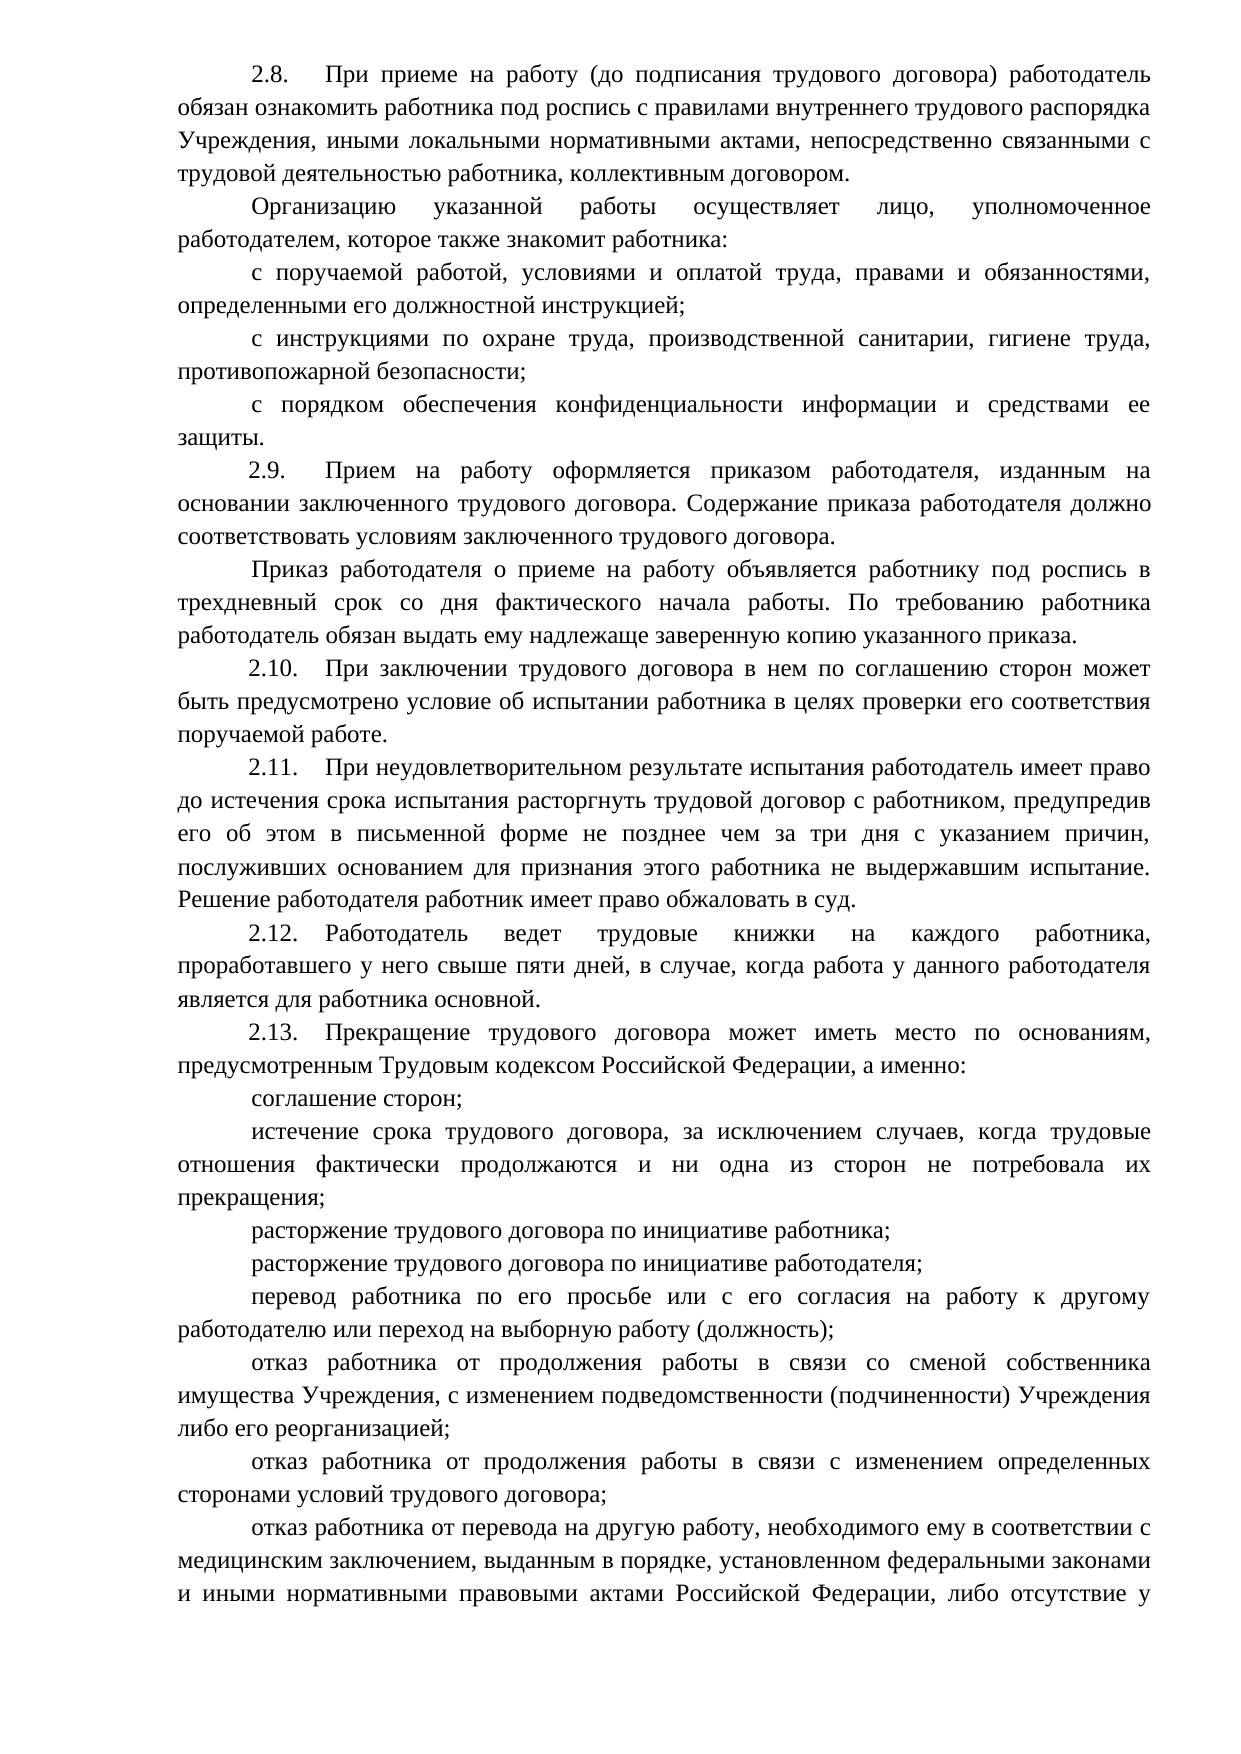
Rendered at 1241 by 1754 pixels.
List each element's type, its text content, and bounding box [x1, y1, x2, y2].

list с порядком обеспечения конфиденциальности информации и средствами ее защиты. [177, 389, 1152, 451]
list При заключении трудового договора в нем по соглашению сторон может быть предусмотрено условие об испытании работника в целях проверки его соответствия поручаемой работе. [177, 653, 1152, 748]
list с поручаемой работой, условиями и оплатой труда, правами и обязанностями, определенными его должностной инструкцией; [177, 257, 1152, 319]
list Прекращение трудового договора может иметь место по основаниям, предусмотренным Трудовым кодексом Российской Федерации, а именно: [177, 1017, 1152, 1078]
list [177, 1512, 1152, 1607]
list отказ работника от продолжения работы в связи с изменением определенных сторонами условий трудового договора; [177, 1446, 1152, 1508]
text Организацию указанной работы осуществляет лицо, уполномоченное работодателем, которое также знакомит работника: [177, 191, 1152, 253]
list перевод работника по его просьбе или с его согласия на работу к другому работодателю или переход на выборную работу (должность); [177, 1281, 1152, 1343]
list расторжение трудового договора по инициативе работодателя; [177, 1248, 1152, 1277]
list При неудовлетворительном результате испытания работодатель имеет право до истечения срока испытания расторгнуть трудовой договор с работником, предупредив его об этом в письменной форме не позднее чем за три дня с указанием причин, послуживших основанием для признания этого работника не выдержавшим испытание. Решение работодателя работник имеет право обжаловать в суд. [177, 752, 1152, 913]
list Прием на работу оформляется приказом работодателя, изданным на основании заключенного трудового договора. Содержание приказа работодателя должно соответствовать условиям заключенного трудового договора. [177, 455, 1152, 550]
list расторжение трудового договора по инициативе работника; [177, 1215, 1152, 1243]
list истечение срока трудового договора, за исключением случаев, когда трудовые отношения фактически продолжаются и ни одна из сторон не потребовала их прекращения; [177, 1116, 1152, 1211]
list с инструкциями по охране труда, производственной санитарии, гигиене труда, противопожарной безопасности; [177, 323, 1152, 385]
text Приказ работодателя о приеме на работу объявляется работнику под роспись в трехдневный срок со дня фактического начала работы. По требованию работника работодатель обязан выдать ему надлежаще заверенную копию указанного приказа. [177, 554, 1152, 649]
list При приеме на работу (до подписания трудового договора) работодатель обязан ознакомить работника под роспись с правилами внутреннего трудового распорядка Учреждения, иными локальными нормативными актами, непосредственно связанными с трудовой деятельностью работника, коллективным договором. [177, 59, 1152, 187]
list соглашение сторон; [177, 1083, 1152, 1111]
list Работодатель ведет трудовые книжки на каждого работника, проработавшего у него свыше пяти дней, в случае, когда работа у данного работодателя является для работника основной. [177, 918, 1152, 1012]
list отказ работника от продолжения работы в связи со сменой собственника имущества Учреждения, с изменением подведомственности (подчиненности) Учреждения либо его реорганизацией; [177, 1347, 1152, 1442]
